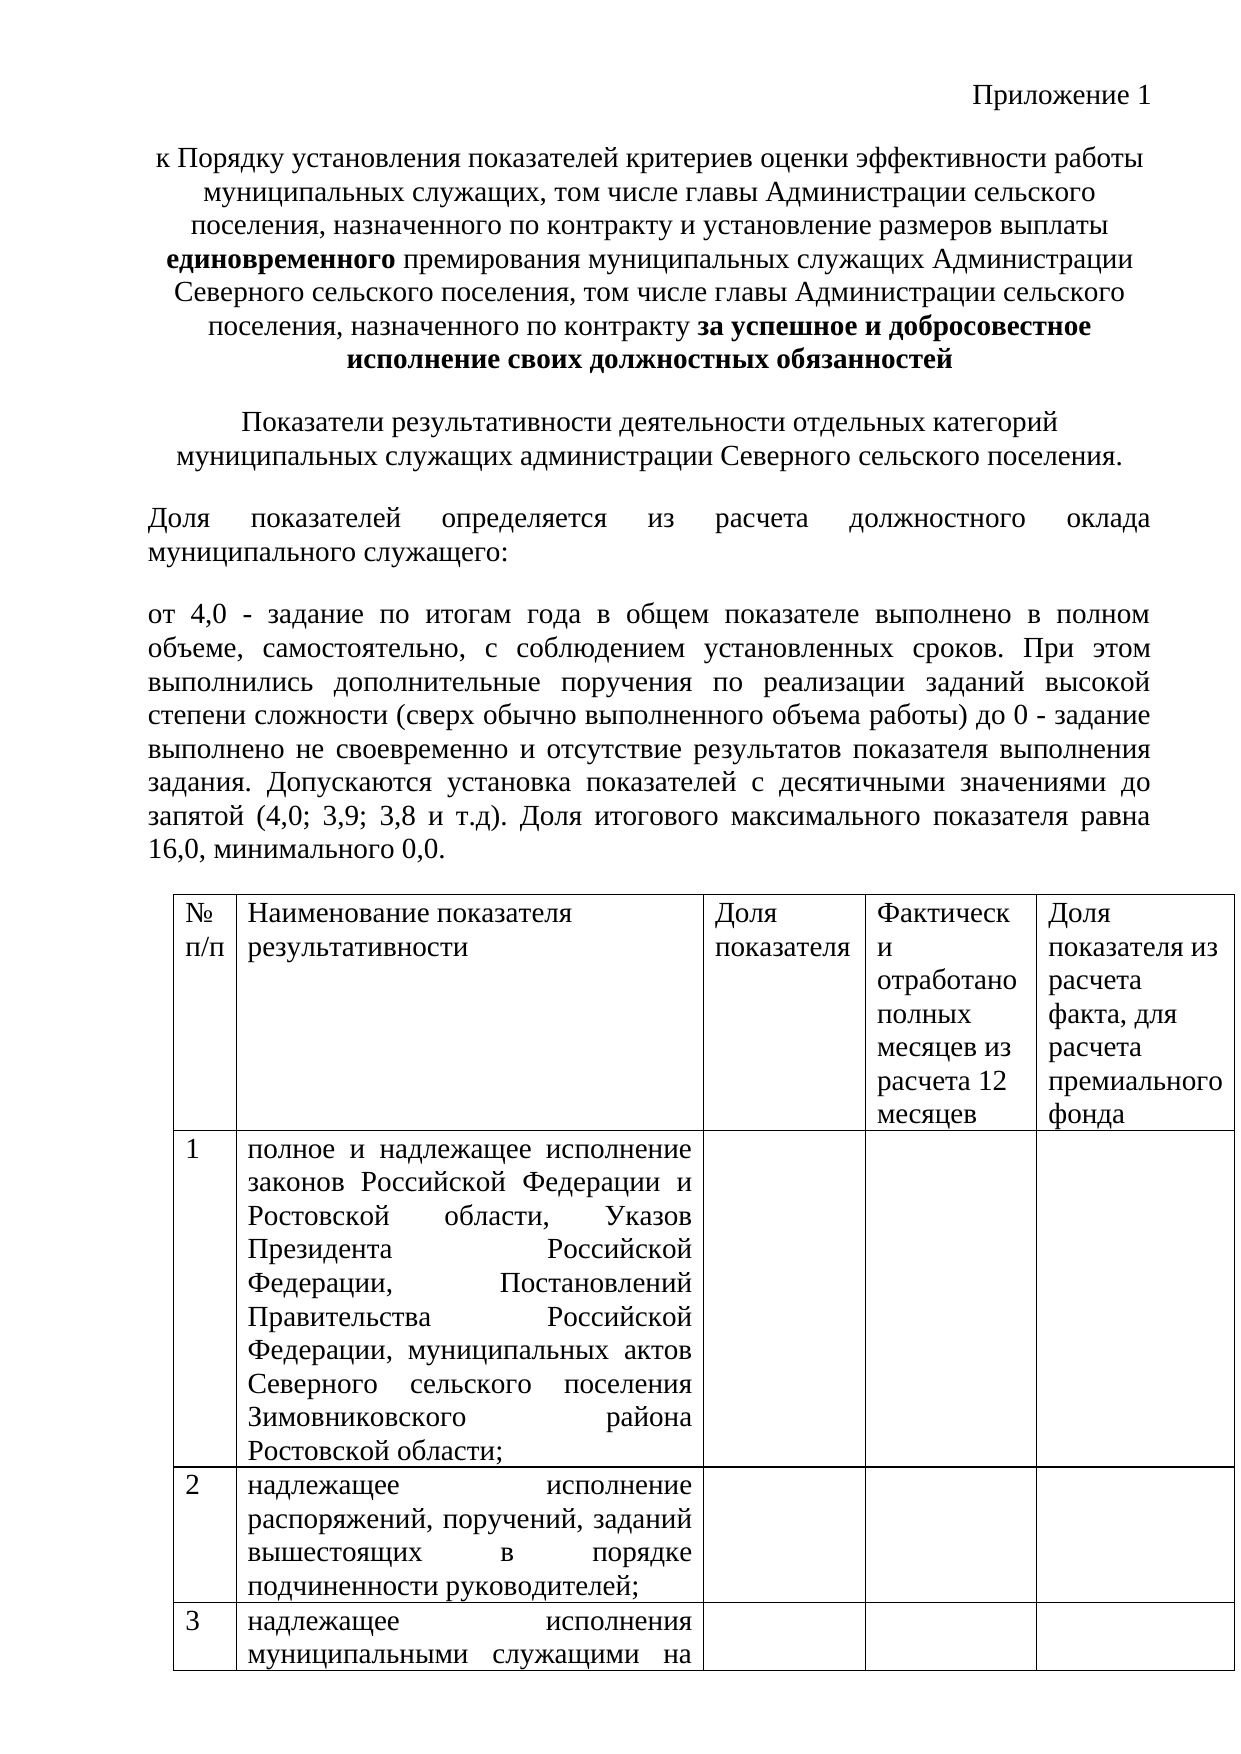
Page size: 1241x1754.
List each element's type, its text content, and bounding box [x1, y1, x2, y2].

text Доля показателей определяется из расчета должностного оклада муниципального служащего: [148, 500, 1152, 567]
table_header Доля показателя из расчета факта, для расчета премиального фонда [1037, 895, 1234, 1130]
table_cell [866, 1131, 1036, 1466]
table_cell [1037, 1468, 1234, 1602]
table_cell [1037, 1131, 1234, 1466]
table_cell [1037, 1603, 1234, 1670]
table_header № п/п [174, 895, 236, 1130]
table_cell 2 [174, 1468, 236, 1602]
table_cell 1 [174, 1131, 236, 1466]
table_cell [866, 1468, 1036, 1602]
table_cell [866, 1603, 1036, 1670]
text Показатели результативности деятельности отдельных категорий муниципальных служащих администрации Северного сельского поселения. [148, 404, 1152, 471]
table_cell 3 [174, 1603, 236, 1670]
table_cell полное и надлежащее исполнение законов Российской Федерации и Ростовской области, Указов Президента Российской Федерации, Постановлений Правительства Российской Федерации, муниципальных актов Северного сельского поселения Зимовниковского района Ростовской области; [237, 1131, 703, 1466]
text от 4,0 - задание по итогам года в общем показателе выполнено в полном объеме, самостоятельно, с соблюдением установленных сроков. При этом выполнились дополнительные поручения по реализации заданий высокой степени сложности (сверх обычно выполненного объема работы) до 0 - задание выполнено не своевременно и отсутствие результатов показателя выполнения задания. Допускаются установка показателей с десятичными значениями до запятой (4,0; 3,9; 3,8 и т.д). Доля итогового максимального показателя равна 16,0, минимального 0,0. [148, 597, 1152, 865]
table_cell [704, 1603, 865, 1670]
table_cell надлежащее исполнение распоряжений, поручений, заданий вышестоящих в порядке подчиненности руководителей; [237, 1468, 703, 1602]
table_header Доля показателя [704, 895, 865, 1130]
text Приложение 1 [148, 77, 1152, 111]
table_cell [704, 1468, 865, 1602]
table_header Фактически отработано полных месяцев из расчета 12 месяцев [866, 895, 1036, 1130]
text к Порядку установления показателей критериев оценки эффективности работы муниципальных служащих, том числе главы Администрации сельского поселения, назначенного по контракту и установление размеров выплаты единовременного премирования муниципальных служащих Администрации Северного сельского поселения, том числе главы Администрации сельского поселения, назначенного по контракту за успешное и добросовестное исполнение своих должностных обязанностей [148, 140, 1152, 375]
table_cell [237, 1603, 703, 1670]
table_cell [704, 1131, 865, 1466]
table_header Наименование показателя результативности [237, 895, 703, 1130]
